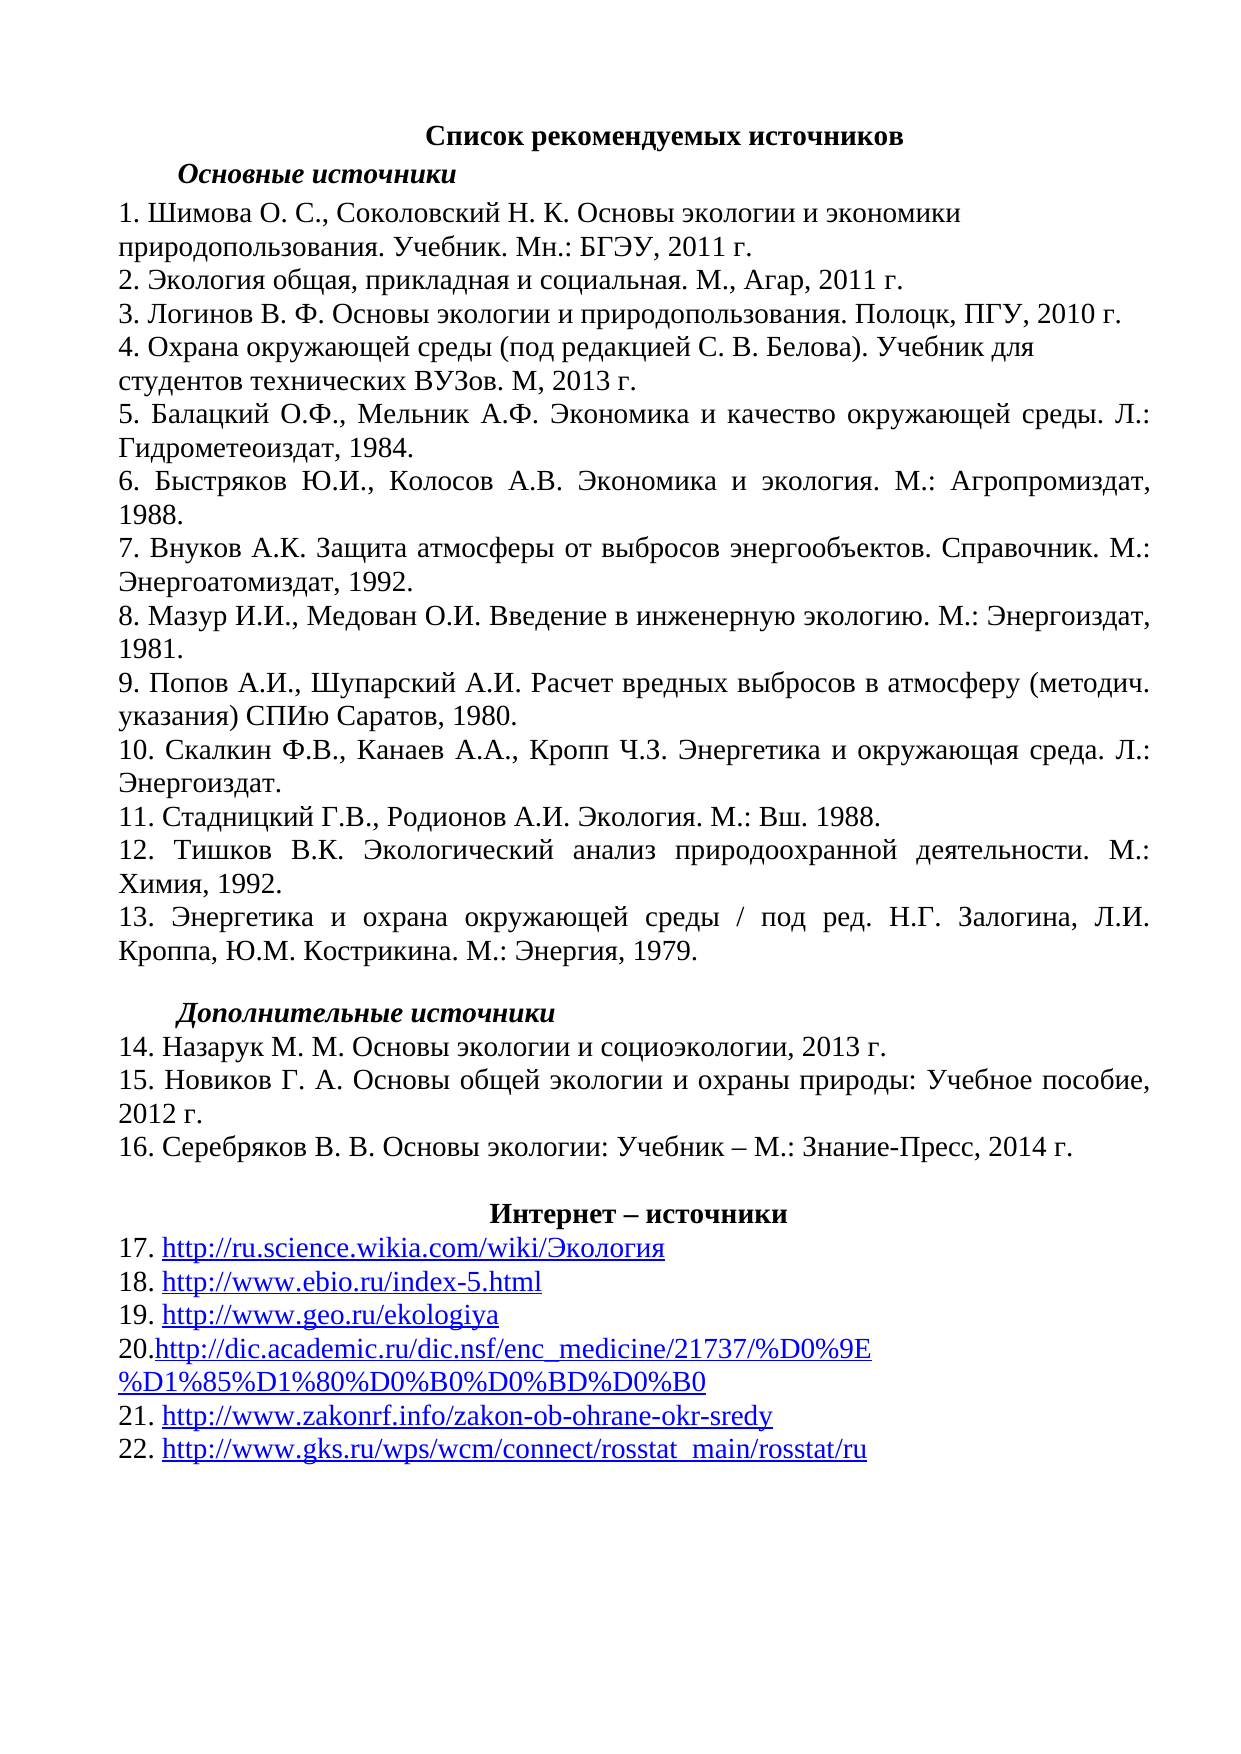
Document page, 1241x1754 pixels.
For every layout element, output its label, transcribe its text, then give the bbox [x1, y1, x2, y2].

text Интернет – источники [118, 1197, 1152, 1230]
text 7. Внуков А.К. Защита атмосферы от выбросов энергообъектов. Справочник. М.: Энергоатомиздат, 1992. [118, 531, 1152, 598]
text 16. Серебряков В. В. Основы экологии: Учебник – М.: Знание-Пресс, 2014 г. [118, 1129, 1152, 1163]
text 19. http://www.geo.ru/ekologiya [118, 1297, 1152, 1331]
text 6. Быстряков Ю.И., Колосов А.В. Экономика и экология. М.: Агропромиздат, 1988. [118, 463, 1152, 531]
text 10. Скалкин Ф.В., Канаев А.А., Кропп Ч.З. Энергетика и окружающая среда. Л.: Энергоиздат. [118, 732, 1152, 799]
text 15. Новиков Г. А. Основы общей экологии и охраны природы: Учебное пособие, 2012 г. [118, 1062, 1152, 1129]
text 4. Охрана окружающей среды (под редакцией С. В. Белова). Учебник для студентов технических ВУЗов. М, 2013 г. [118, 329, 1152, 396]
text 2. Экология общая, прикладная и социальная. М., Агар, 2011 г. [118, 262, 1152, 296]
text 9. Попов А.И., Шупарский А.И. Расчет вредных выбросов в атмосферу (методич. указания) СПИю Саратов, 1980. [118, 665, 1152, 732]
text 18. http://www.ebio.ru/index-5.html [118, 1264, 1152, 1297]
text 12. Тишков В.К. Экологический анализ природоохранной деятельности. М.: Химия, 1992. [118, 832, 1152, 899]
text 14. Назарук М. М. Основы экологии и социоэкологии, 2013 г. [118, 1029, 1152, 1062]
list Дополнительные источники [177, 995, 1152, 1029]
text 21. http://www.zakonrf.info/zakon-ob-ohrane-okr-sredy [118, 1398, 1152, 1431]
text 13. Энергетика и охрана окружающей среды / под ред. Н.Г. Залогина, Л.И. Кроппа, Ю.М. Кострикина. М.: Энергия, 1979. [118, 899, 1152, 967]
text 8. Мазур И.И., Медован О.И. Введение в инженерную экологию. М.: Энергоиздат, 1981. [118, 598, 1152, 665]
text Основные источники [177, 157, 1152, 190]
text 5. Балацкий О.Ф., Мельник А.Ф. Экономика и качество окружающей среды. Л.: Гидрометеоиздат, 1984. [118, 396, 1152, 463]
text Список рекомендуемых источников [177, 118, 1152, 152]
text 22. http://www.gks.ru/wps/wcm/connect/rosstat_main/rosstat/ru [118, 1431, 1152, 1465]
text 3. Логинов В. Ф. Основы экологии и природопользования. Полоцк, ПГУ, 2010 г. [118, 296, 1152, 329]
text 11. Стадницкий Г.В., Родионов А.И. Экология. М.: Вш. 1988. [118, 799, 1152, 832]
text 1. Шимова О. С., Соколовский Н. К. Основы экологии и экономики природопользования. Учебник. Мн.: БГЭУ, 2011 г. [118, 195, 1152, 262]
text 20.http://dic.academic.ru/dic.nsf/enc_medicine/21737/%D0%9E%D1%85%D1%80%D0%B0%D0%BD%D0%B0 [118, 1331, 1152, 1398]
text 17. http://ru.science.wikia.com/wiki/Экология [118, 1230, 1152, 1264]
